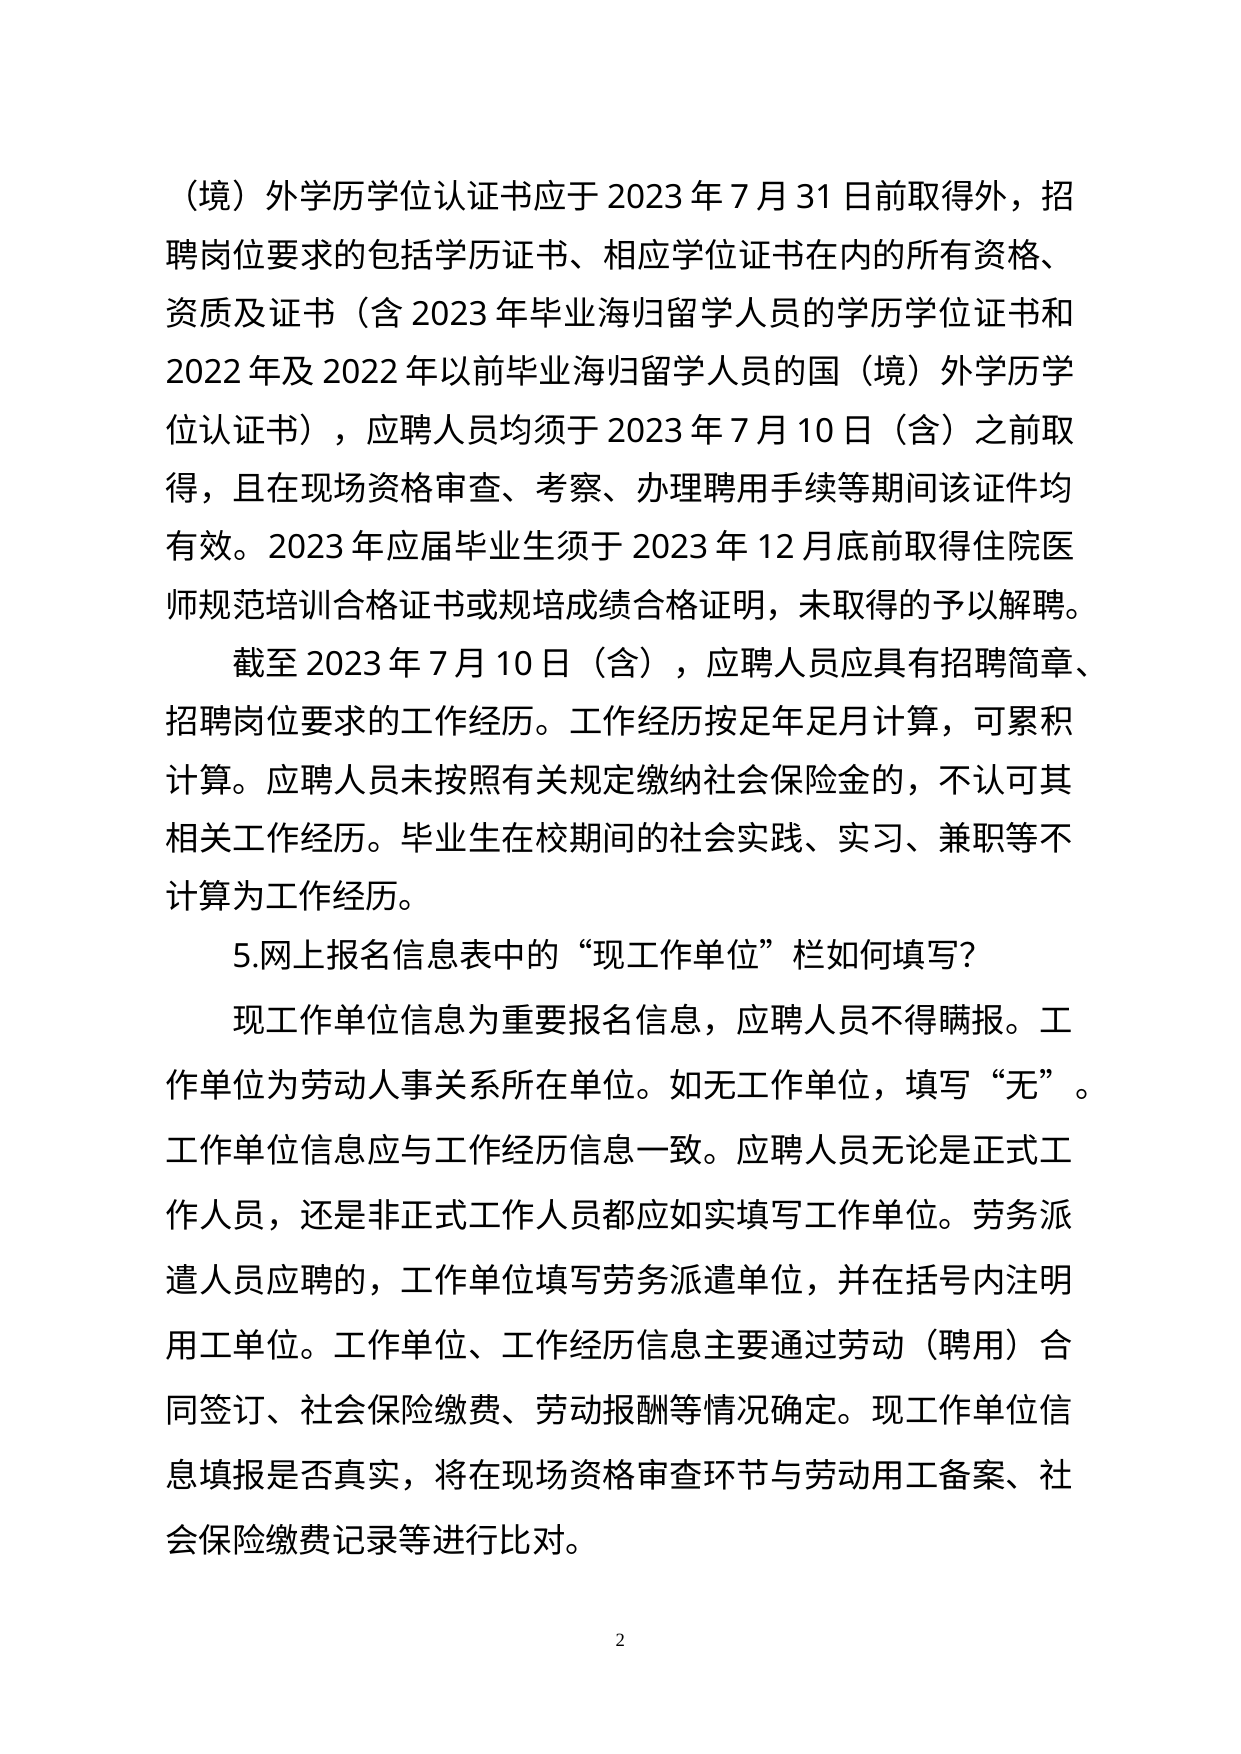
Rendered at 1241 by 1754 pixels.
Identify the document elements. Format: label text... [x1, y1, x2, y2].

text 5.网上报名信息表中的“现工作单位”栏如何填写？ [165, 920, 1075, 985]
text 现工作单位信息为重要报名信息，应聘人员不得瞒报。工作单位为劳动人事关系所在单位。如无工作单位，填写“无”。工作单位信息应与工作经历信息一致。应聘人员无论是正式工作人员，还是非正式工作人员都应如实填写工作单位。劳务派遣人员应聘的，工作单位填写劳务派遣单位，并在括号内注明用工单位。工作单位、工作经历信息主要通过劳动（聘用）合同签订、社会保险缴费、劳动报酬等情况确定。现工作单位信息填报是否真实，将在现场资格审查环节与劳动用工备案、社会保险缴费记录等进行比对。 [165, 985, 1075, 1570]
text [165, 162, 1075, 629]
text 截至2023年7月10日（含），应聘人员应具有招聘简章、招聘岗位要求的工作经历。工作经历按足年足月计算，可累积计算。应聘人员未按照有关规定缴纳社会保险金的，不认可其相关工作经历。毕业生在校期间的社会实践、实习、兼职等不计算为工作经历。 [165, 629, 1075, 920]
